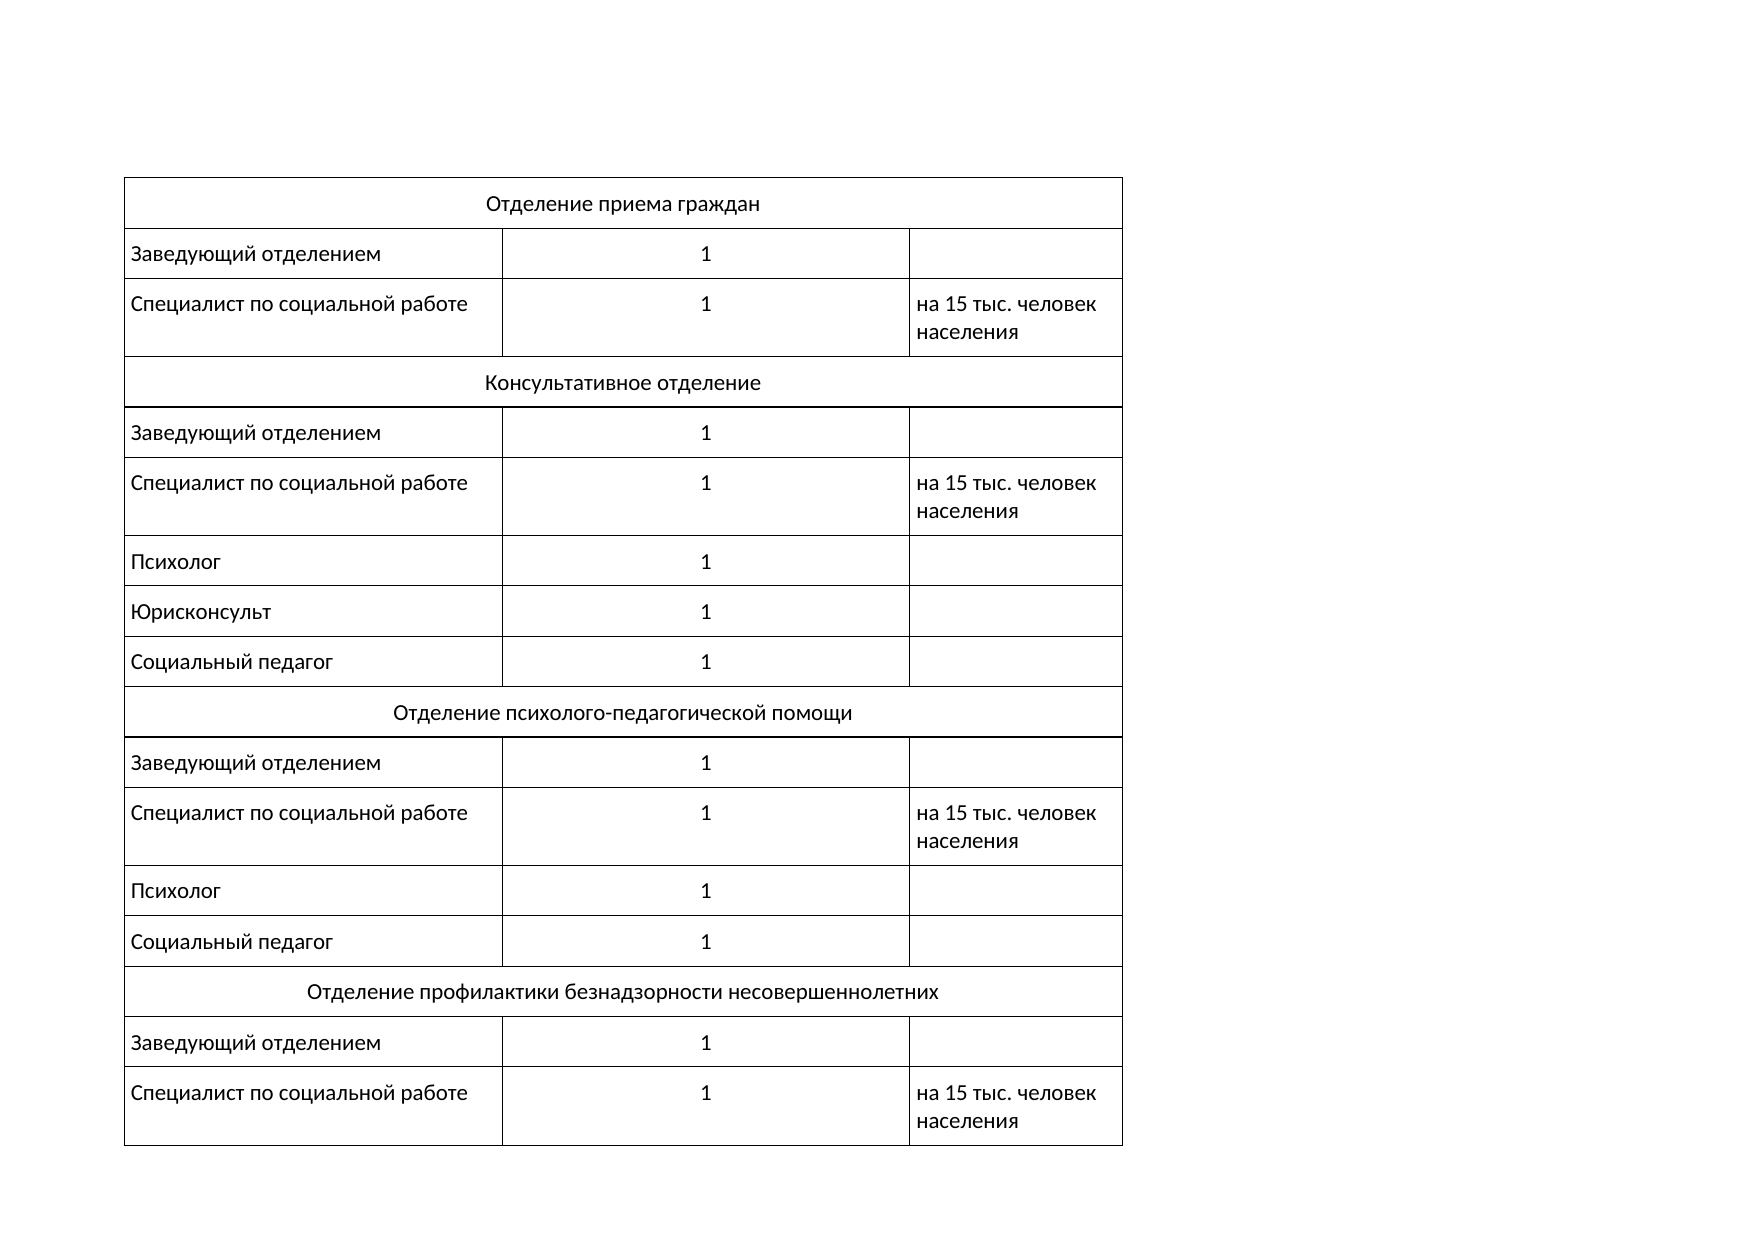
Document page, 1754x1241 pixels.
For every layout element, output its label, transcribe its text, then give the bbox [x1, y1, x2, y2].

table_cell 1 [503, 788, 909, 865]
table_cell 1 [503, 229, 909, 278]
table_cell 1 [503, 458, 909, 535]
table_cell Специалист по социальной работе [125, 458, 502, 535]
table_cell [910, 1017, 1122, 1066]
table_cell Отделение профилактики безнадзорности несовершеннолетних [125, 967, 1122, 1016]
table_cell Отделение психолого-педагогической помощи [125, 687, 1122, 736]
table_cell на 15 тыс. человек населения [910, 458, 1122, 535]
table_cell Специалист по социальной работе [125, 1067, 502, 1144]
table_cell [910, 586, 1122, 636]
table_cell 1 [503, 536, 909, 585]
table_cell Отделение приема граждан [125, 178, 1122, 227]
table_cell 1 [503, 279, 909, 356]
table_cell 1 [503, 866, 909, 915]
table_cell Социальный педагог [125, 637, 502, 686]
table_cell на 15 тыс. человек населения [910, 788, 1122, 865]
table_cell на 15 тыс. человек населения [910, 279, 1122, 356]
table_cell Заведующий отделением [125, 1017, 502, 1066]
table_cell Психолог [125, 866, 502, 915]
table_cell Специалист по социальной работе [125, 279, 502, 356]
table_cell 1 [503, 408, 909, 457]
table_cell Консультативное отделение [125, 357, 1122, 406]
table_cell Психолог [125, 536, 502, 585]
table_cell на 15 тыс. человек населения [910, 1067, 1122, 1144]
table_cell [910, 866, 1122, 915]
table_cell [910, 738, 1122, 787]
table_cell [910, 229, 1122, 278]
table_cell 1 [503, 637, 909, 686]
table_cell [910, 916, 1122, 966]
table_cell 1 [503, 1067, 909, 1144]
table_cell [910, 408, 1122, 457]
table_cell Заведующий отделением [125, 229, 502, 278]
table_cell Заведующий отделением [125, 408, 502, 457]
table_cell [910, 637, 1122, 686]
table_cell 1 [503, 1017, 909, 1066]
table_cell [910, 536, 1122, 585]
table_cell 1 [503, 738, 909, 787]
table_cell Социальный педагог [125, 916, 502, 966]
table_cell 1 [503, 916, 909, 966]
table_cell Юрисконсульт [125, 586, 502, 636]
table_cell Специалист по социальной работе [125, 788, 502, 865]
table_cell 1 [503, 586, 909, 636]
table_cell Заведующий отделением [125, 738, 502, 787]
